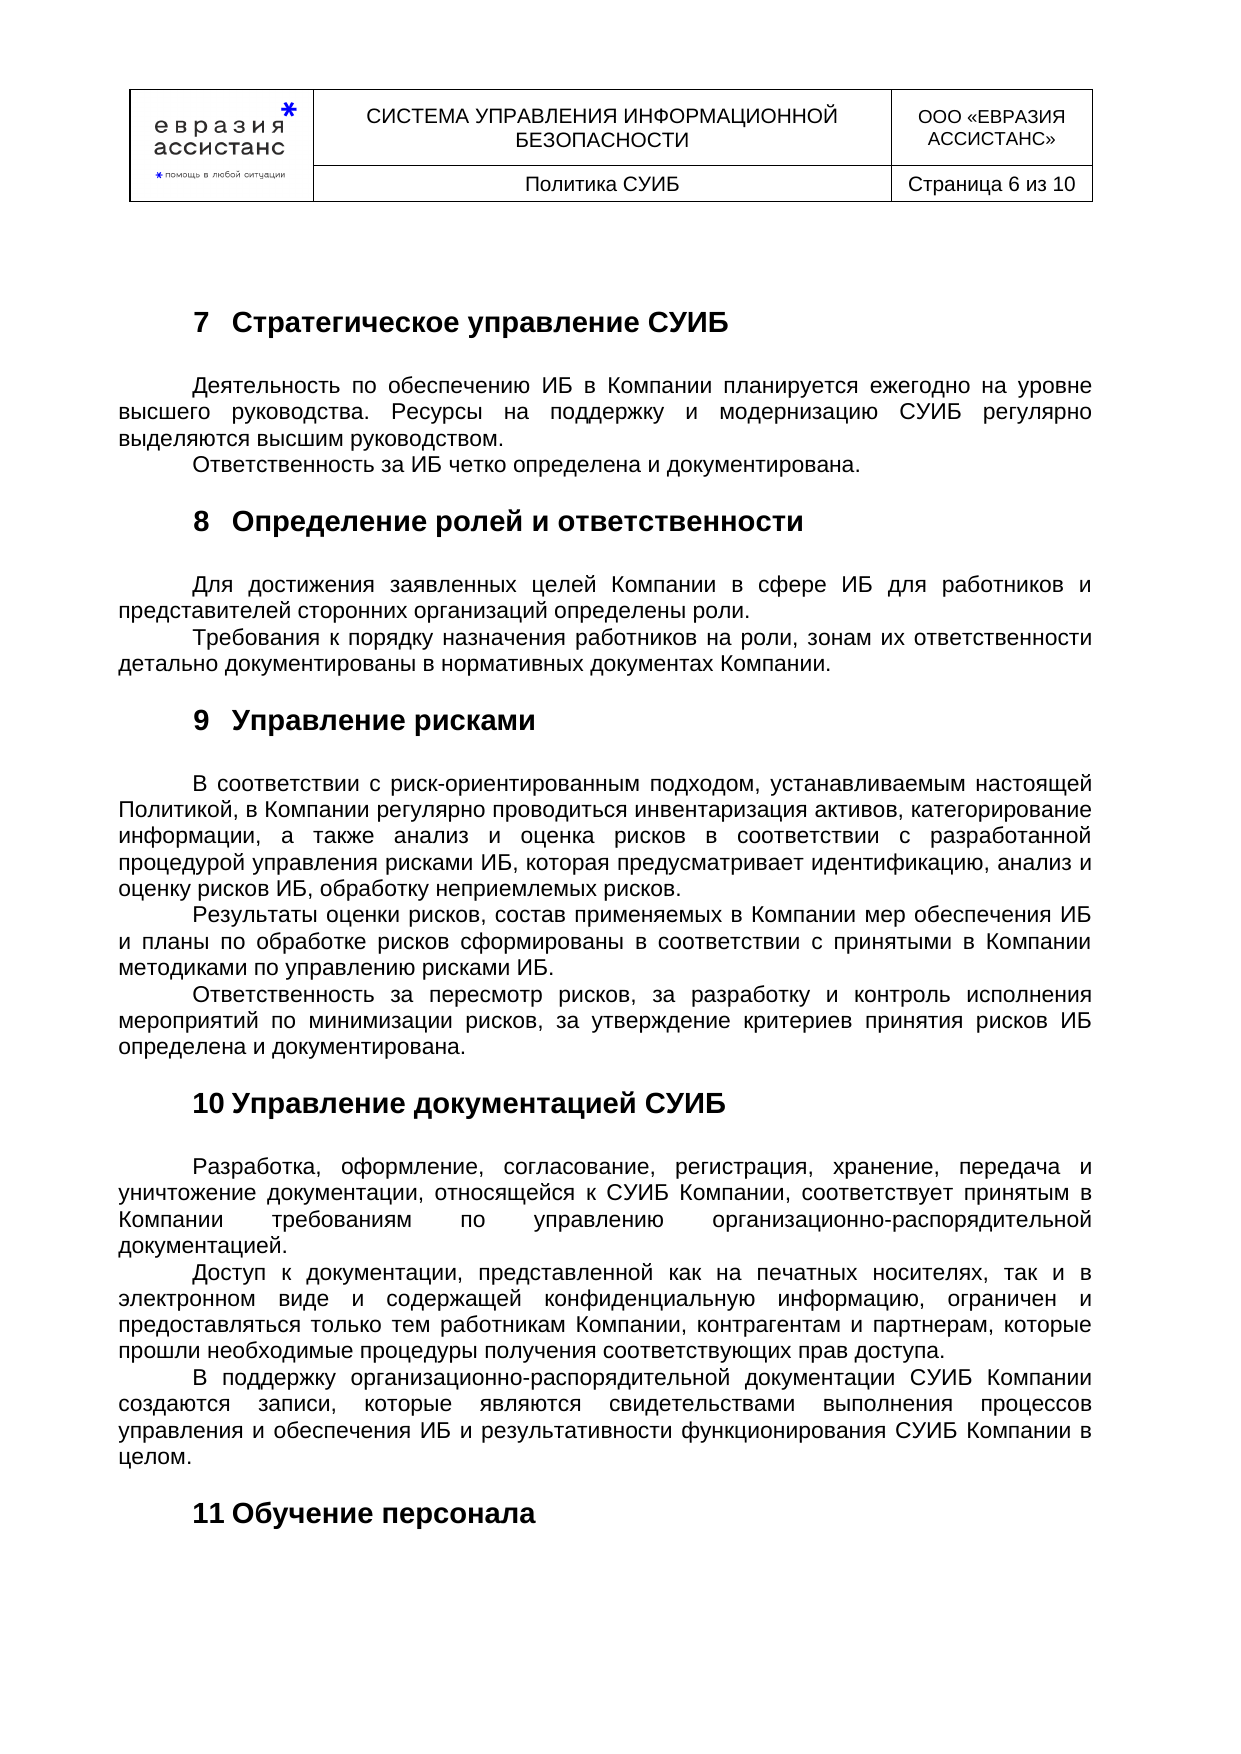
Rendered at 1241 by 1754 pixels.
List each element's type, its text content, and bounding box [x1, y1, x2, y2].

text Ответственность за пересмотр рисков, за разработку и контроль исполнения мероприятий по минимизации рисков, за утверждение критериев принятия рисков ИБ определена и документирована. [118, 981, 1092, 1059]
text Деятельность по обеспечению ИБ в Компании планируется ежегодно на уровне высшего руководства. Ресурсы на поддержку и модернизацию СУИБ регулярно выделяются высшим руководством. [118, 372, 1092, 451]
text Для достижения заявленных целей Компании в сфере ИБ для работников и представителей сторонних организаций определены роли. [118, 571, 1092, 623]
text Требования к порядку назначения работников на роли, зонам их ответственности детально документированы в нормативных документах Компании. [118, 623, 1092, 676]
list Определение ролей и ответственности [118, 504, 1098, 537]
list Управление рисками [118, 703, 1098, 736]
text Ответственность за ИБ четко определена и документирована. [118, 451, 1092, 477]
picture [131, 90, 312, 198]
list Управление документацией СУИБ [118, 1086, 1098, 1119]
text В поддержку организационно-распорядительной документации СУИБ Компании создаются записи, которые являются свидетельствами выполнения процессов управления и обеспечения ИБ и результативности функционирования СУИБ Компании в целом. [118, 1364, 1092, 1469]
list Стратегическое управление СУИБ [118, 305, 1098, 338]
text Результаты оценки рисков, состав применяемых в Компании мер обеспечения ИБ и планы по обработке рисков сформированы в соответствии с принятыми в Компании методиками по управлению рисками ИБ. [118, 901, 1092, 981]
text В соответствии с риск-ориентированным подходом, устанавливаемым настоящей Политикой, в Компании регулярно проводиться инвентаризация активов, категорирование информации, а также анализ и оценка рисков в соответствии с разработанной процедурой управления рисками ИБ, которая предусматривает идентификацию, анализ и оценку рисков ИБ, обработку неприемлемых рисков. [118, 770, 1092, 901]
list Обучение персонала [118, 1496, 1098, 1529]
text Доступ к документации, представленной как на печатных носителях, так и в электронном виде и содержащей конфиденциальную информацию, ограничен и предоставляться только тем работникам Компании, контрагентам и партнерам, которые прошли необходимые процедуры получения соответствующих прав доступа. [118, 1258, 1092, 1364]
text Разработка, оформление, согласование, регистрация, хранение, передача и уничтожение документации, относящейся к СУИБ Компании, соответствует принятым в Компании требованиям по управлению организационно-распорядительной документацией. [118, 1153, 1092, 1258]
